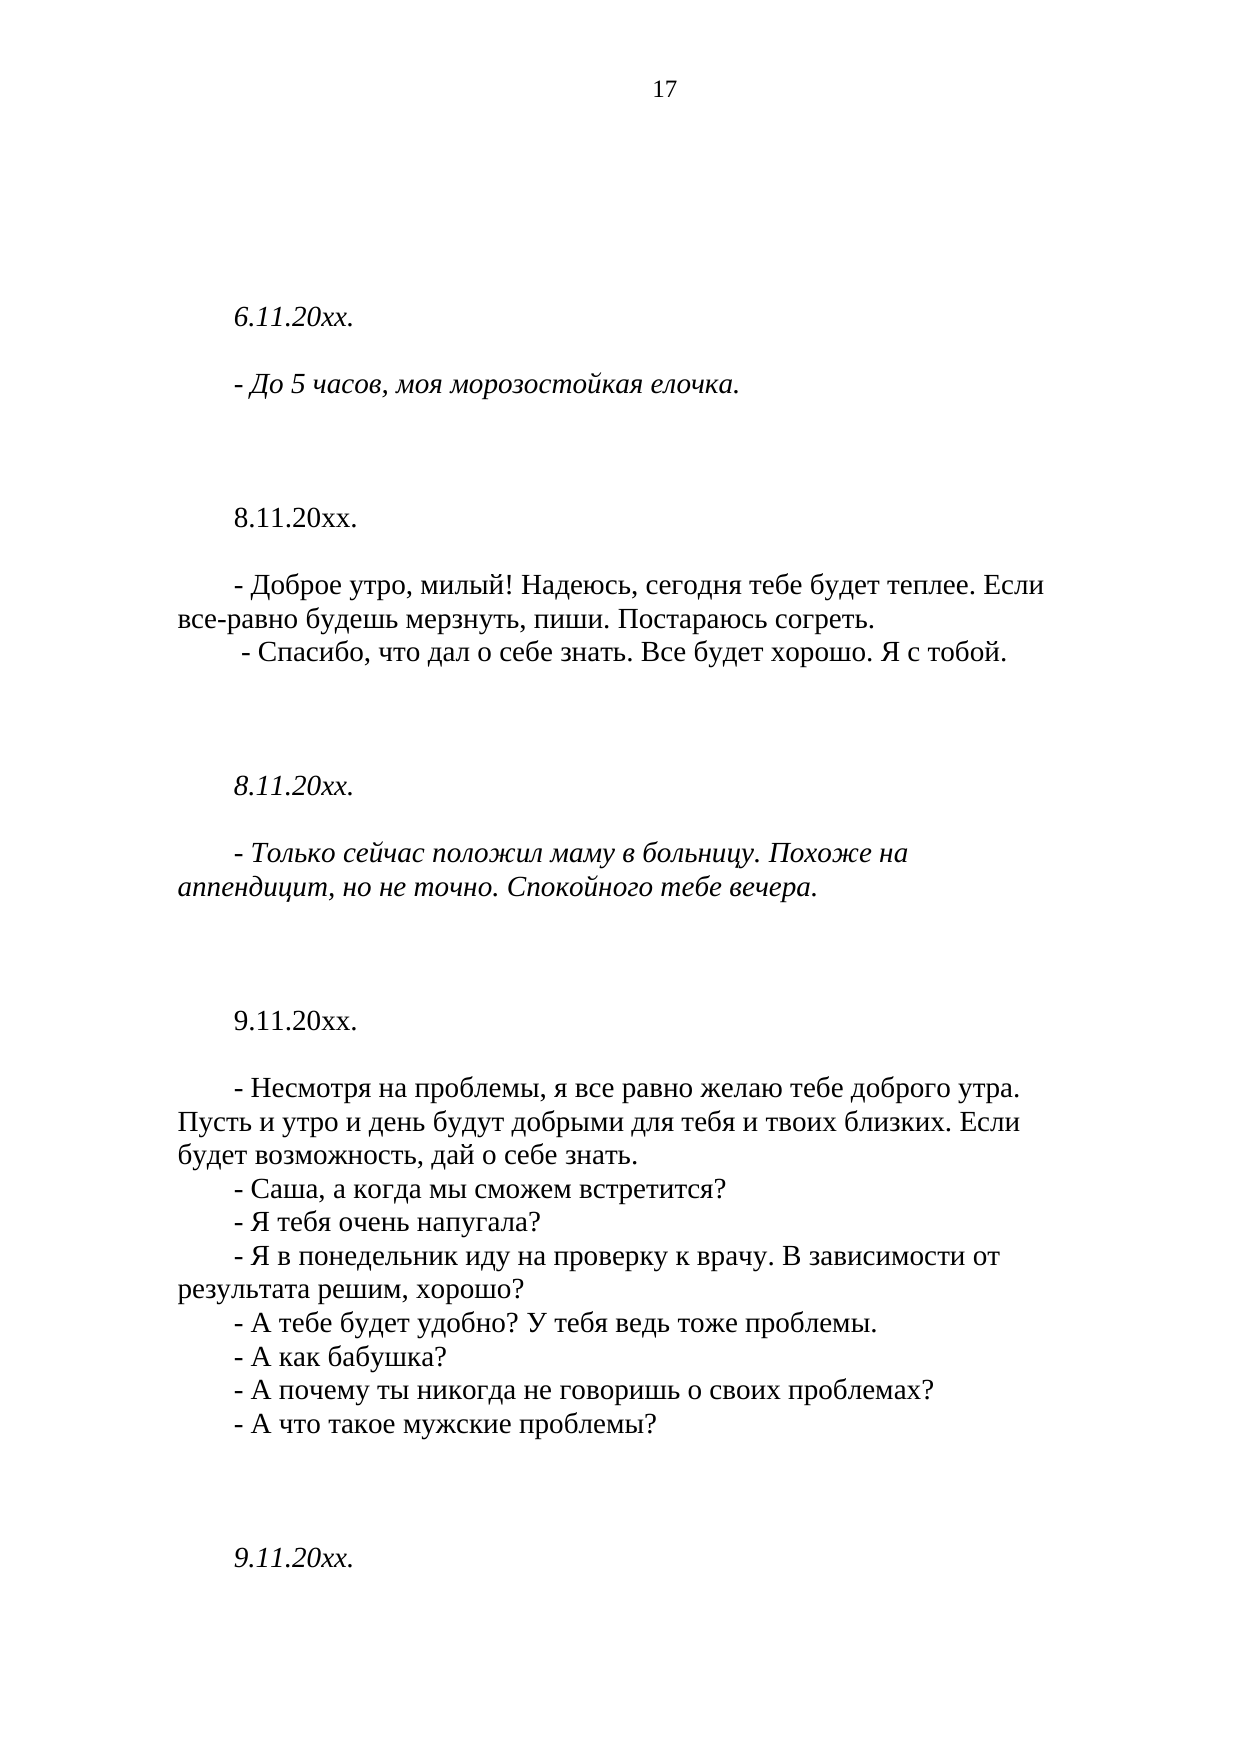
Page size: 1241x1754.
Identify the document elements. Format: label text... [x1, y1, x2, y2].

text - Несмотря на проблемы, я все равно желаю тебе доброго утра. Пусть и утро и день будут добрыми для тебя и твоих близких. Если будет возможность, дай о себе знать. [177, 1070, 1058, 1171]
text 8.11.20хх. [177, 768, 1057, 802]
text 9.11.20хх. [177, 1540, 1240, 1573]
text - А что такое мужские проблемы? [177, 1406, 1058, 1439]
text - Я тебя очень напугала? [177, 1204, 1058, 1238]
text - Доброе утро, милый! Надеюсь, сегодня тебе будет теплее. Если все-равно будешь мерзнуть, пиши. Постараюсь согреть. [177, 567, 1058, 634]
text - Только сейчас положил маму в больницу. Похоже на аппендицит, но не точно. Спокойного тебе вечера. [177, 836, 1057, 903]
text - Саша, а когда мы сможем встретится? [177, 1171, 1058, 1204]
text - А почему ты никогда не говоришь о своих проблемах? [177, 1372, 1058, 1406]
text - Я в понедельник иду на проверку к врачу. В зависимости от результата решим, хорошо? [177, 1238, 1058, 1305]
text - Спасибо, что дал о себе знать. Все будет хорошо. Я с тобой. [177, 634, 1058, 668]
text 8.11.20хх. [177, 500, 1058, 534]
text 6.11.20хх. [177, 299, 1057, 332]
text - А тебе будет удобно? У тебя ведь тоже проблемы. [177, 1305, 1058, 1339]
text - А как бабушка? [177, 1339, 1058, 1372]
text - До 5 часов, моя морозостойкая елочка. [177, 366, 1057, 399]
text 9.11.20хх. [177, 1003, 1058, 1037]
